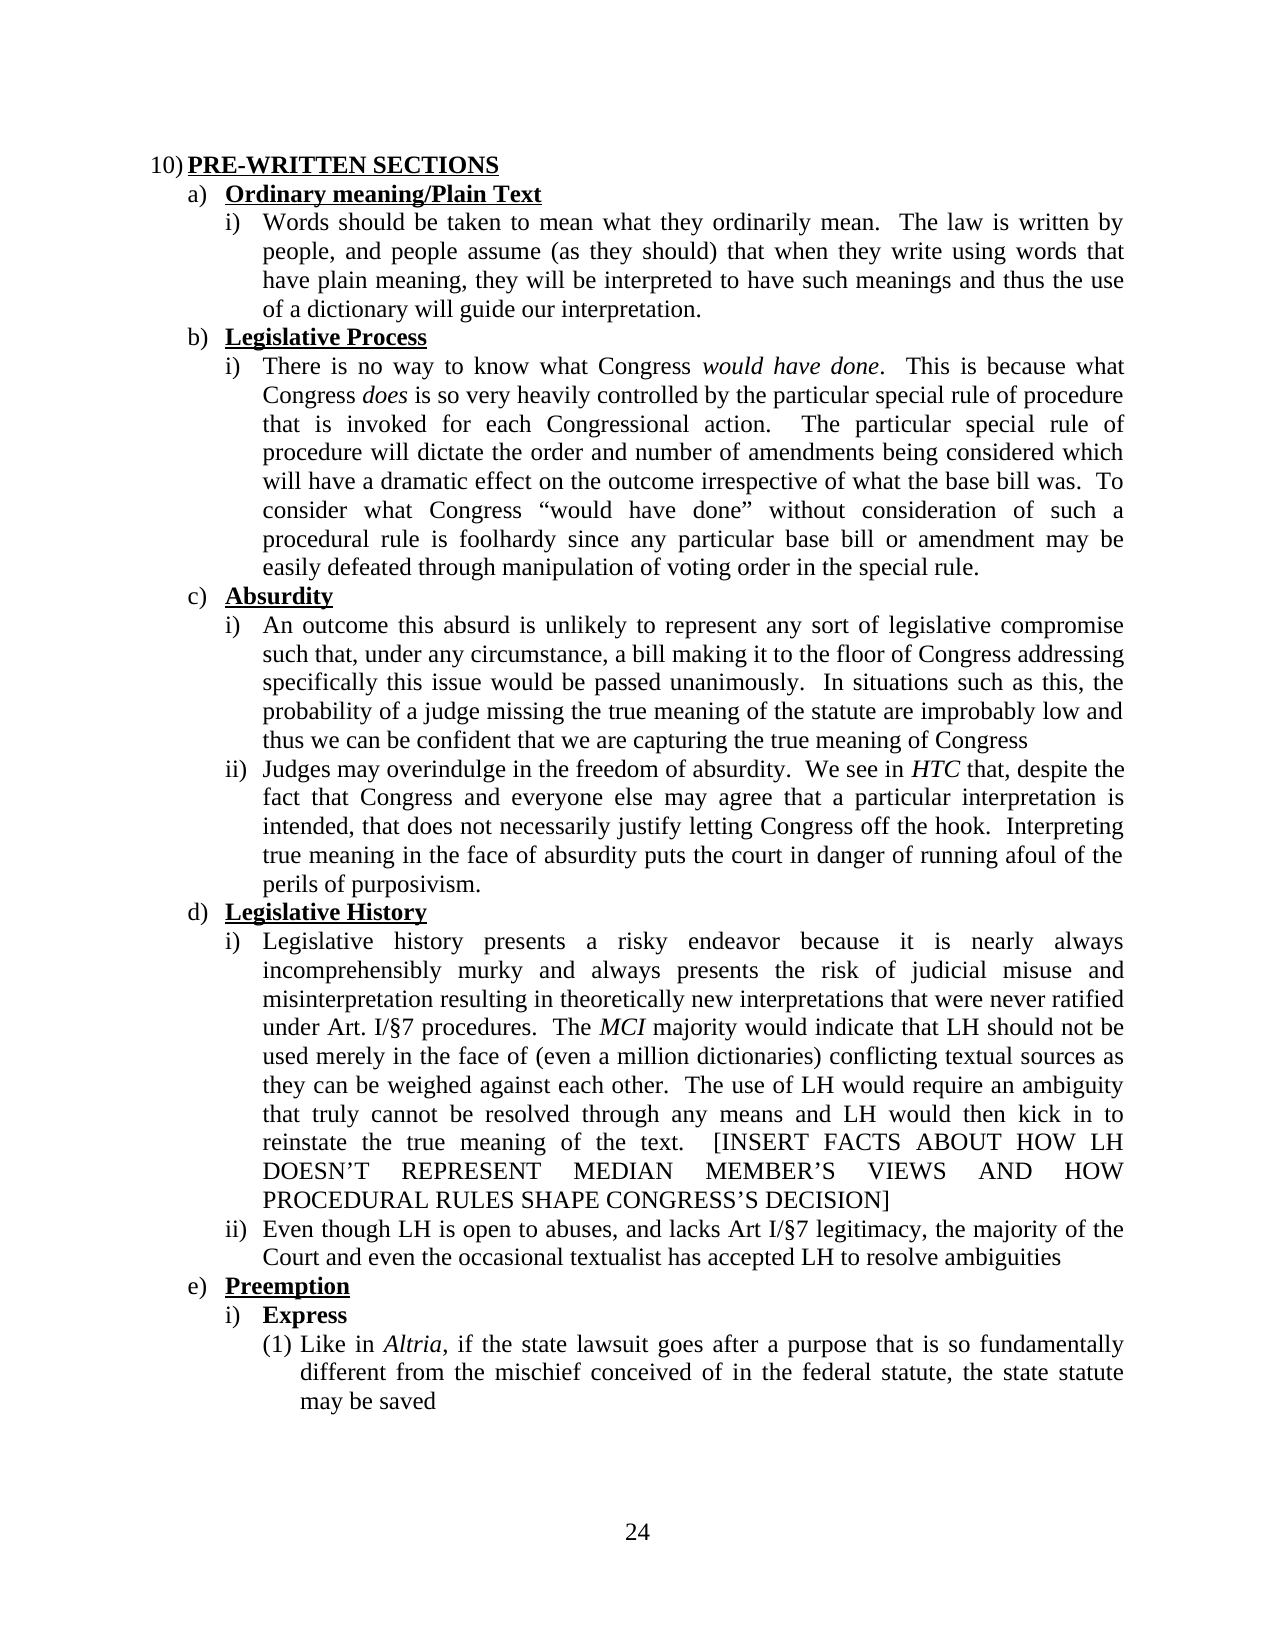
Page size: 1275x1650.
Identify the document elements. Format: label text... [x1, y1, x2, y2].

list Judges may overindulge in the freedom of absurdity. We see in HTC that, despite the fact that Congress and everyone else may agree that a particular interpretation is intended, that does not necessarily justify letting Congress off the hook. Interpreting true meaning in the face of absurdity puts the court in danger of running afoul of the perils of purposivism. [225, 754, 1125, 897]
list Words should be taken to mean what they ordinarily mean. The law is written by people, and people assume (as they should) that when they write using words that have plain meaning, they will be interpreted to have such meanings and thus the use of a dictionary will guide our interpretation. [225, 207, 1125, 322]
list Preemption [187, 1271, 1125, 1300]
list An outcome this absurd is unlikely to represent any sort of legislative compromise such that, under any circumstance, a bill making it to the floor of Congress addressing specifically this issue would be passed unanimously. In situations such as this, the probability of a judge missing the true meaning of the statute are improbably low and thus we can be confident that we are capturing the true meaning of Congress [225, 610, 1125, 754]
list There is no way to know what Congress would have done. This is because what Congress does is so very heavily controlled by the particular special rule of procedure that is invoked for each Congressional action. The particular special rule of procedure will dictate the order and number of amendments being considered which will have a dramatic effect on the outcome irrespective of what the base bill was. To consider what Congress “would have done” without consideration of such a procedural rule is foolhardy since any particular base bill or amendment may be easily defeated through manipulation of voting order in the special rule. [225, 351, 1125, 581]
list Express [225, 1300, 1125, 1329]
list Legislative Process [187, 322, 1125, 351]
list Like in Altria, if the state lawsuit goes after a purpose that is so fundamentally different from the mischief conceived of in the federal statute, the state statute may be saved [262, 1329, 1125, 1415]
list PRE-WRITTEN SECTIONS [150, 150, 1125, 179]
list Legislative history presents a risky endeavor because it is nearly always incomprehensibly murky and always presents the risk of judicial misuse and misinterpretation resulting in theoretically new interpretations that were never ratified under Art. I/§7 procedures. The MCI majority would indicate that LH should not be used merely in the face of (even a million dictionaries) conflicting textual sources as they can be weighed against each other. The use of LH would require an ambiguity that truly cannot be resolved through any means and LH would then kick in to reinstate the true meaning of the text. [INSERT FACTS ABOUT HOW LH DOESN’T REPRESENT MEDIAN MEMBER’S VIEWS AND HOW PROCEDURAL RULES SHAPE CONGRESS’S DECISION] [225, 926, 1125, 1214]
list Legislative History [187, 897, 1125, 926]
list Absurdity [187, 581, 1125, 610]
list Ordinary meaning/Plain Text [187, 179, 1125, 207]
list Even though LH is open to abuses, and lacks Art I/§7 legitimacy, the majority of the Court and even the occasional textualist has accepted LH to resolve ambiguities [225, 1214, 1125, 1271]
